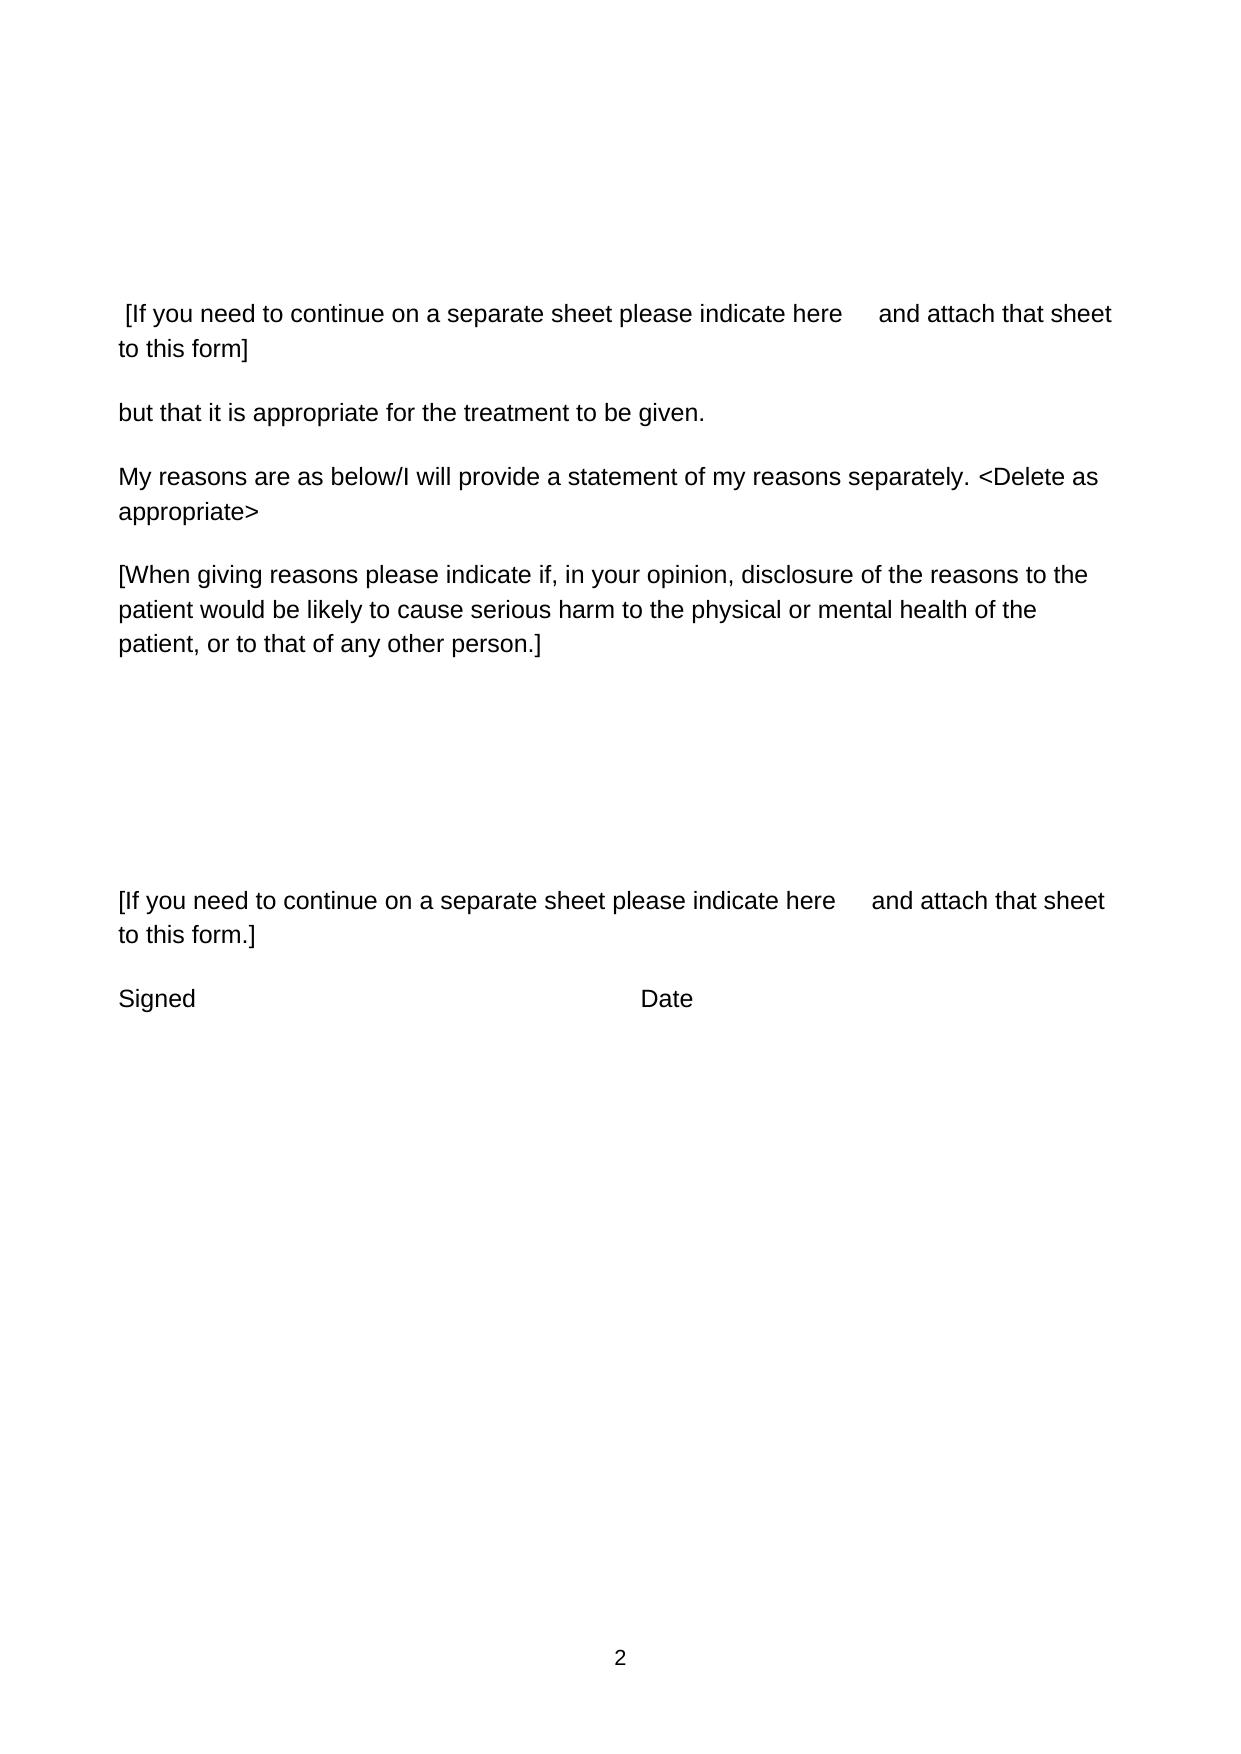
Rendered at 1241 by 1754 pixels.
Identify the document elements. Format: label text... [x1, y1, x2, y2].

text but that it is appropriate for the treatment to be given. [118, 398, 1122, 427]
text [If you need to continue on a separate sheet please indicate here and attach that sheet to this form] [118, 299, 1122, 363]
text Signed Date [118, 984, 1122, 1013]
text [When giving reasons please indicate if, in your opinion, disclosure of the reasons to the patient would be likely to cause serious harm to the physical or mental health of the patient, or to that of any other person.] [118, 561, 1122, 658]
text [If you need to continue on a separate sheet please indicate here and attach that sheet to this form.] [118, 886, 1122, 949]
text My reasons are as below/I will provide a statement of my reasons separately. <Delete as appropriate> [118, 462, 1122, 525]
